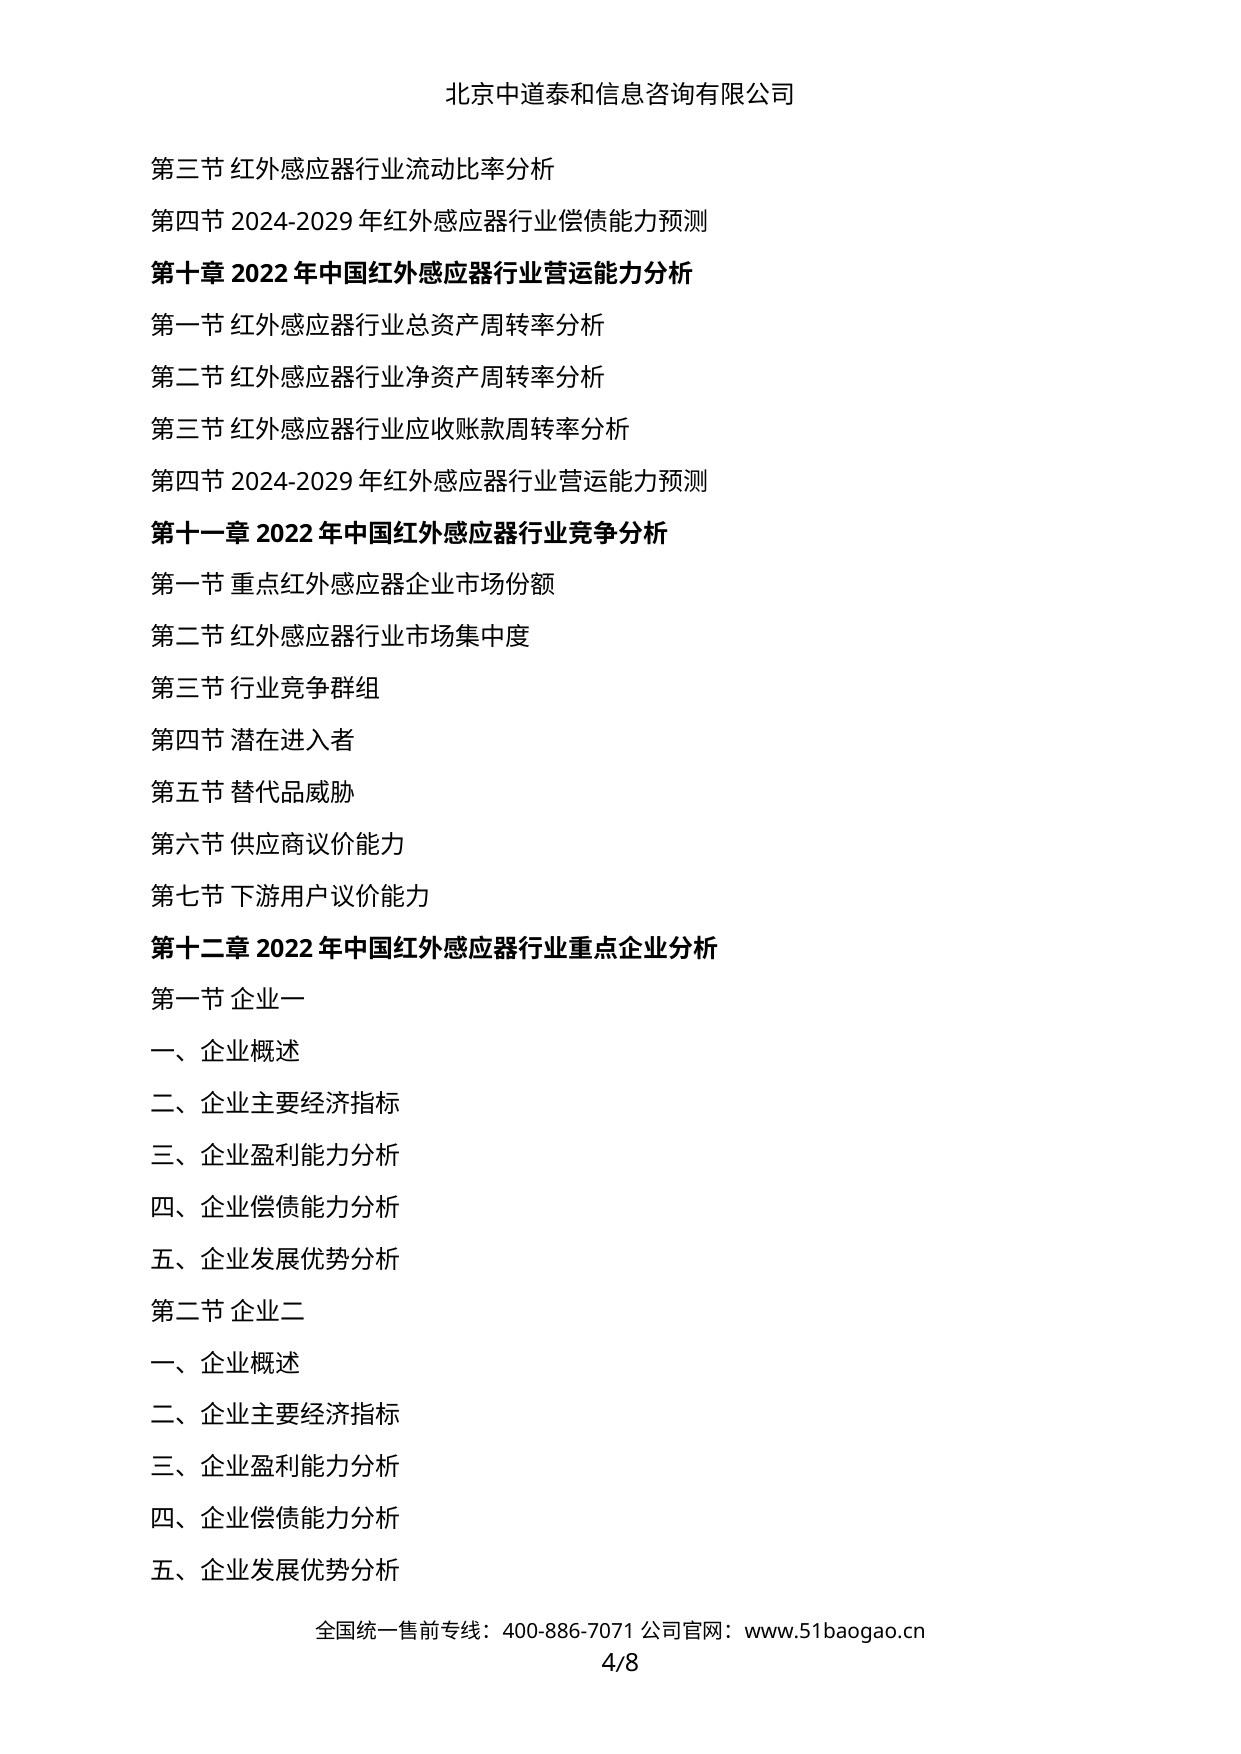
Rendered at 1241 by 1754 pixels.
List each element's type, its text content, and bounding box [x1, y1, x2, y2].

text 第四节 潜在进入者 [150, 721, 1090, 757]
text 五、企业发展优势分析 [150, 1239, 1090, 1276]
text 一、企业概述 [150, 1343, 1090, 1379]
text 第四节 2024-2029年红外感应器行业营运能力预测 [150, 461, 1090, 497]
text 第三节 行业竞争群组 [150, 669, 1090, 705]
text 第十章 2022年中国红外感应器行业营运能力分析 [150, 254, 1090, 290]
text 二、企业主要经济指标 [150, 1084, 1090, 1120]
text 第二节 企业二 [150, 1291, 1090, 1327]
text 第一节 重点红外感应器企业市场份额 [150, 565, 1090, 601]
text 三、企业盈利能力分析 [150, 1136, 1090, 1172]
text 第一节 企业一 [150, 980, 1090, 1016]
text 第十二章 2022年中国红外感应器行业重点企业分析 [150, 928, 1090, 964]
text 五、企业发展优势分析 [150, 1551, 1090, 1587]
text 第十一章 2022年中国红外感应器行业竞争分析 [150, 513, 1090, 549]
text 第二节 红外感应器行业净资产周转率分析 [150, 357, 1090, 394]
text 三、企业盈利能力分析 [150, 1447, 1090, 1483]
text 第一节 红外感应器行业总资产周转率分析 [150, 306, 1090, 342]
text 第六节 供应商议价能力 [150, 824, 1090, 861]
text 二、企业主要经济指标 [150, 1395, 1090, 1431]
text 四、企业偿债能力分析 [150, 1187, 1090, 1224]
text 第七节 下游用户议价能力 [150, 876, 1090, 912]
text 四、企业偿债能力分析 [150, 1499, 1090, 1535]
text 第二节 红外感应器行业市场集中度 [150, 617, 1090, 653]
text 第五节 替代品威胁 [150, 772, 1090, 809]
text 第三节 红外感应器行业应收账款周转率分析 [150, 409, 1090, 446]
text 第三节 红外感应器行业流动比率分析 [150, 150, 1090, 186]
text 一、企业概述 [150, 1032, 1090, 1068]
text 第四节 2024-2029年红外感应器行业偿债能力预测 [150, 202, 1090, 238]
